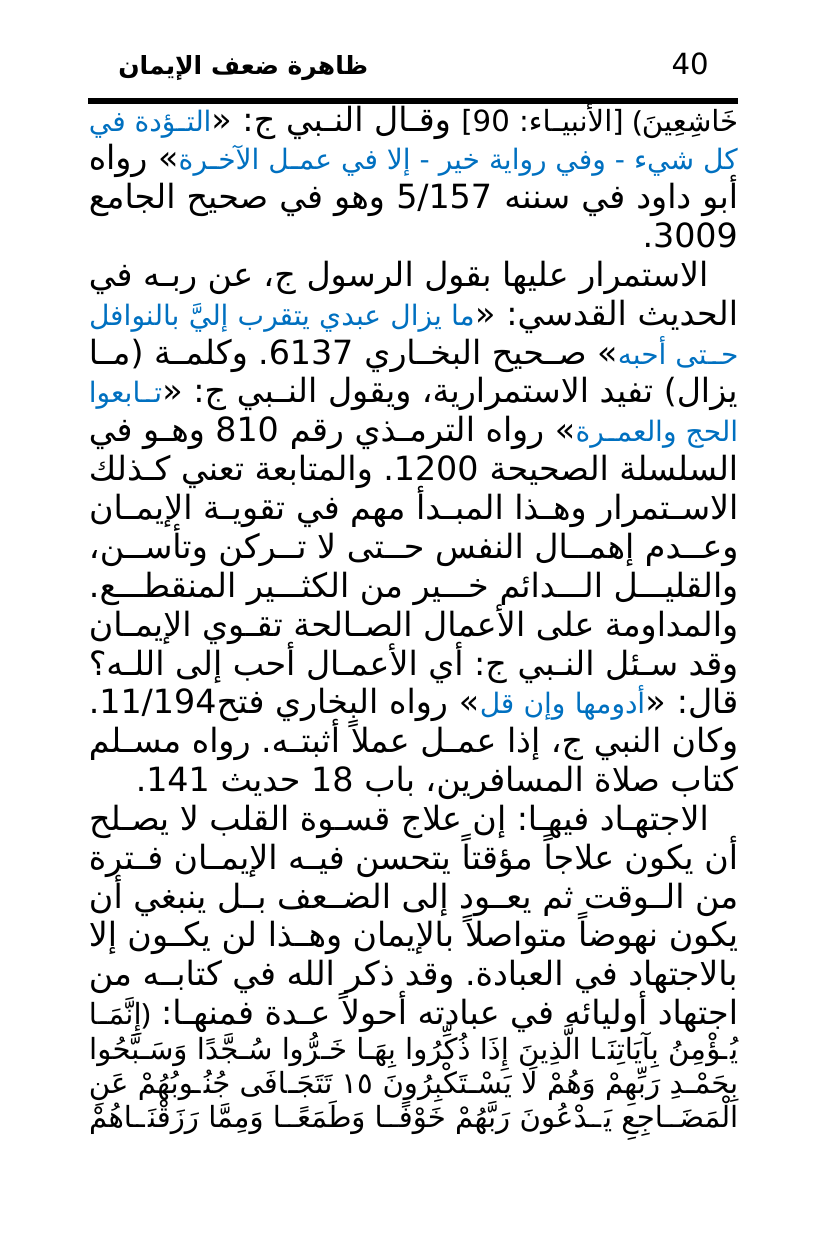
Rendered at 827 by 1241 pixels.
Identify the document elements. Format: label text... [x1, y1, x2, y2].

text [89, 799, 738, 1134]
text الاستمرار عليها بقول الرسول ج، عن ربه في الحديث القدسي: «ما يزال عبدي يتقرب إليَّ بالنوافل حتى أحبه» صحيح البخاري 6137. وكلمة (ما يزال) تفيد الاستمرارية، ويقول النبي ج: «تابعوا الحج والعمرة» رواه الترمذي رقم 810 وهو في السلسلة الصحيحة 1200. والمتابعة تعني كذلك الاستمرار وهذا المبدأ مهم في تقوية الإيمان وعدم إهمال النفس حتى لا تركن وتأسن، والقليل الدائم خير من الكثير المنقطع. والمداومة على الأعمال الصالحة تقوي الإيمان وقد سئل النبي ج: أي الأعمال أحب إلى الله؟ قال: «أدومها وإن قل» رواه البخاري فتح11/194. وكان النبي ج، إذا عمل عملاً أثبته. رواه مسلم كتاب صلاة المسافرين، باب 18 حديث 141. [89, 255, 738, 799]
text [89, 100, 738, 255]
